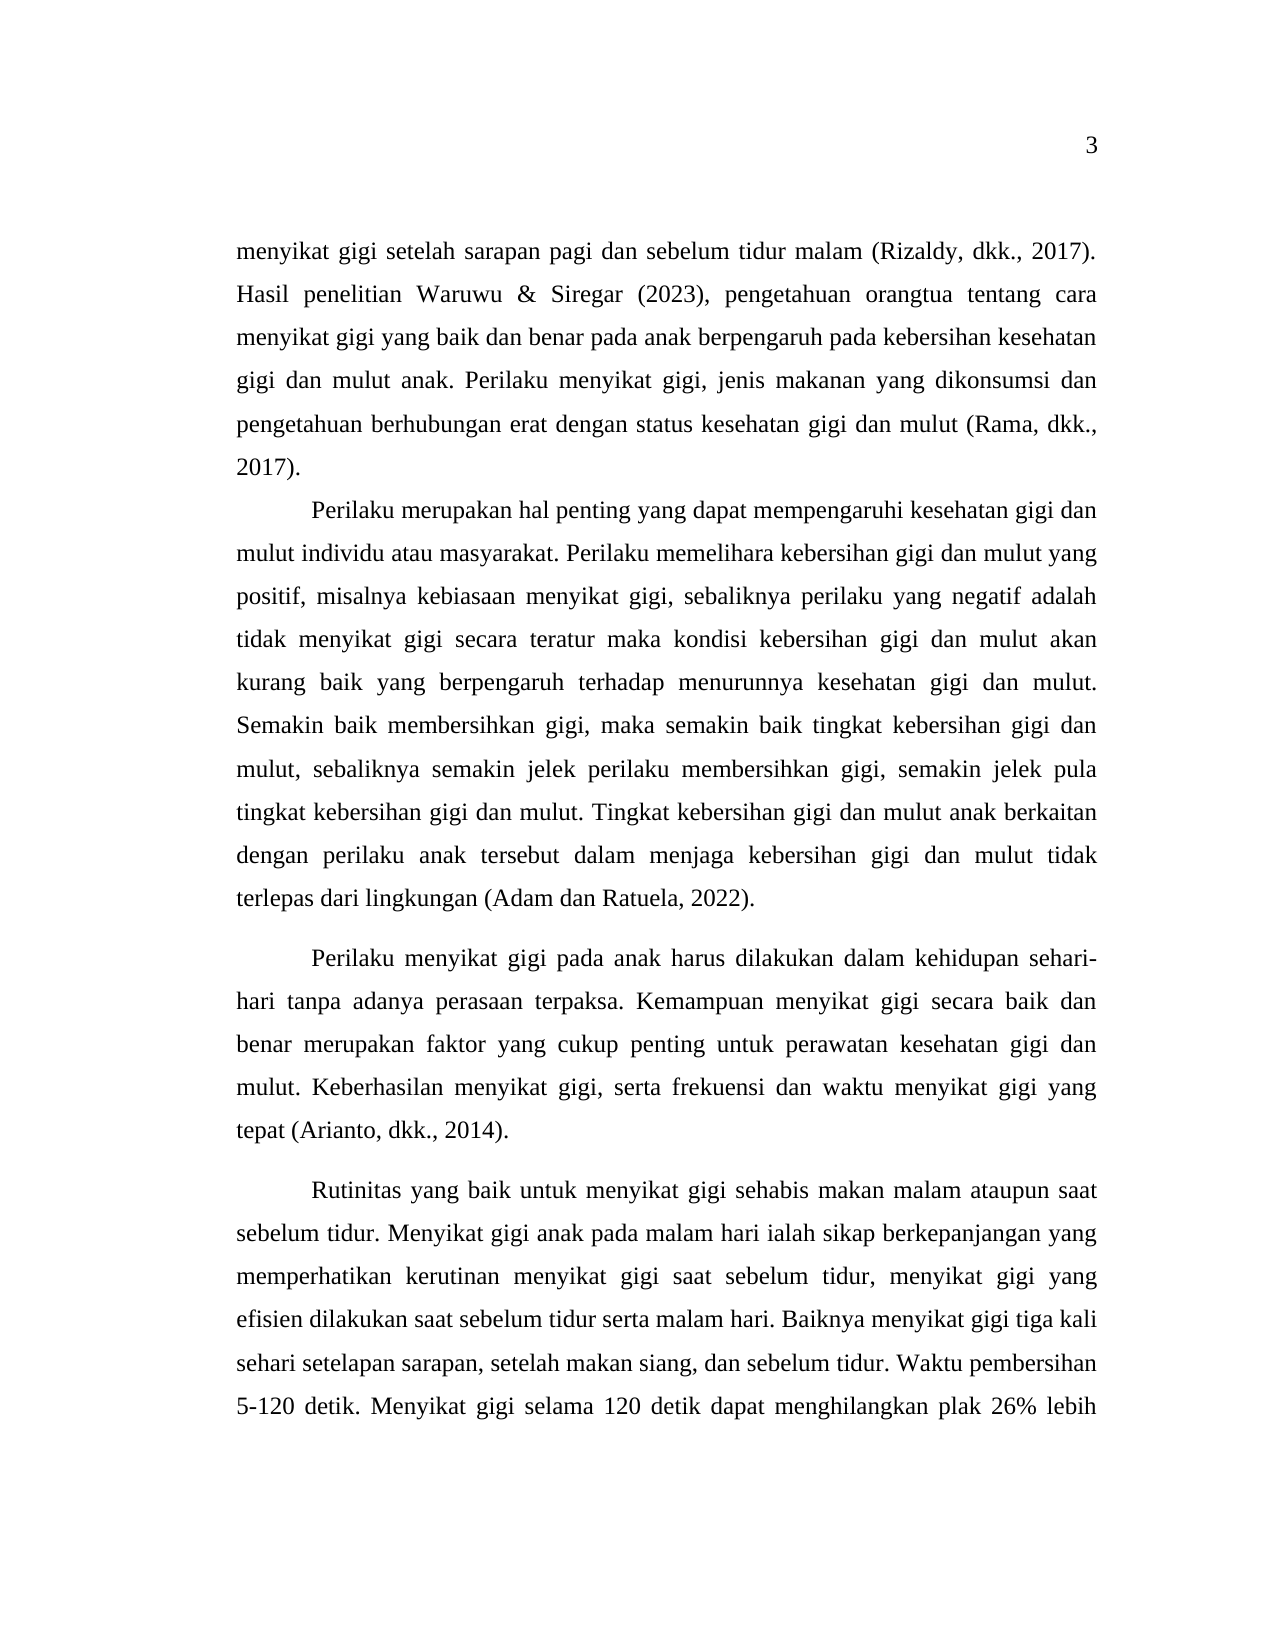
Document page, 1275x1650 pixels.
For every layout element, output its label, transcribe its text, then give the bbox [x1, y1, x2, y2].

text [236, 1175, 1098, 1419]
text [236, 236, 1098, 481]
text Perilaku menyikat gigi pada anak harus dilakukan dalam kehidupan sehari-hari tanpa adanya perasaan terpaksa. Kemampuan menyikat gigi secara baik dan benar merupakan faktor yang cukup penting untuk perawatan kesehatan gigi dan mulut. Keberhasilan menyikat gigi, serta frekuensi dan waktu menyikat gigi yang tepat (Arianto, dkk., 2014). [236, 943, 1098, 1144]
text Perilaku merupakan hal penting yang dapat mempengaruhi kesehatan gigi dan mulut individu atau masyarakat. Perilaku memelihara kebersihan gigi dan mulut yang positif, misalnya kebiasaan menyikat gigi, sebaliknya perilaku yang negatif adalah tidak menyikat gigi secara teratur maka kondisi kebersihan gigi dan mulut akan kurang baik yang berpengaruh terhadap menurunnya kesehatan gigi dan mulut. Semakin baik membersihkan gigi, maka semakin baik tingkat kebersihan gigi dan mulut, sebaliknya semakin jelek perilaku membersihkan gigi, semakin jelek pula tingkat kebersihan gigi dan mulut. Tingkat kebersihan gigi dan mulut anak berkaitan dengan perilaku anak tersebut dalam menjaga kebersihan gigi dan mulut tidak terlepas dari lingkungan (Adam dan Ratuela, 2022). [236, 495, 1098, 912]
